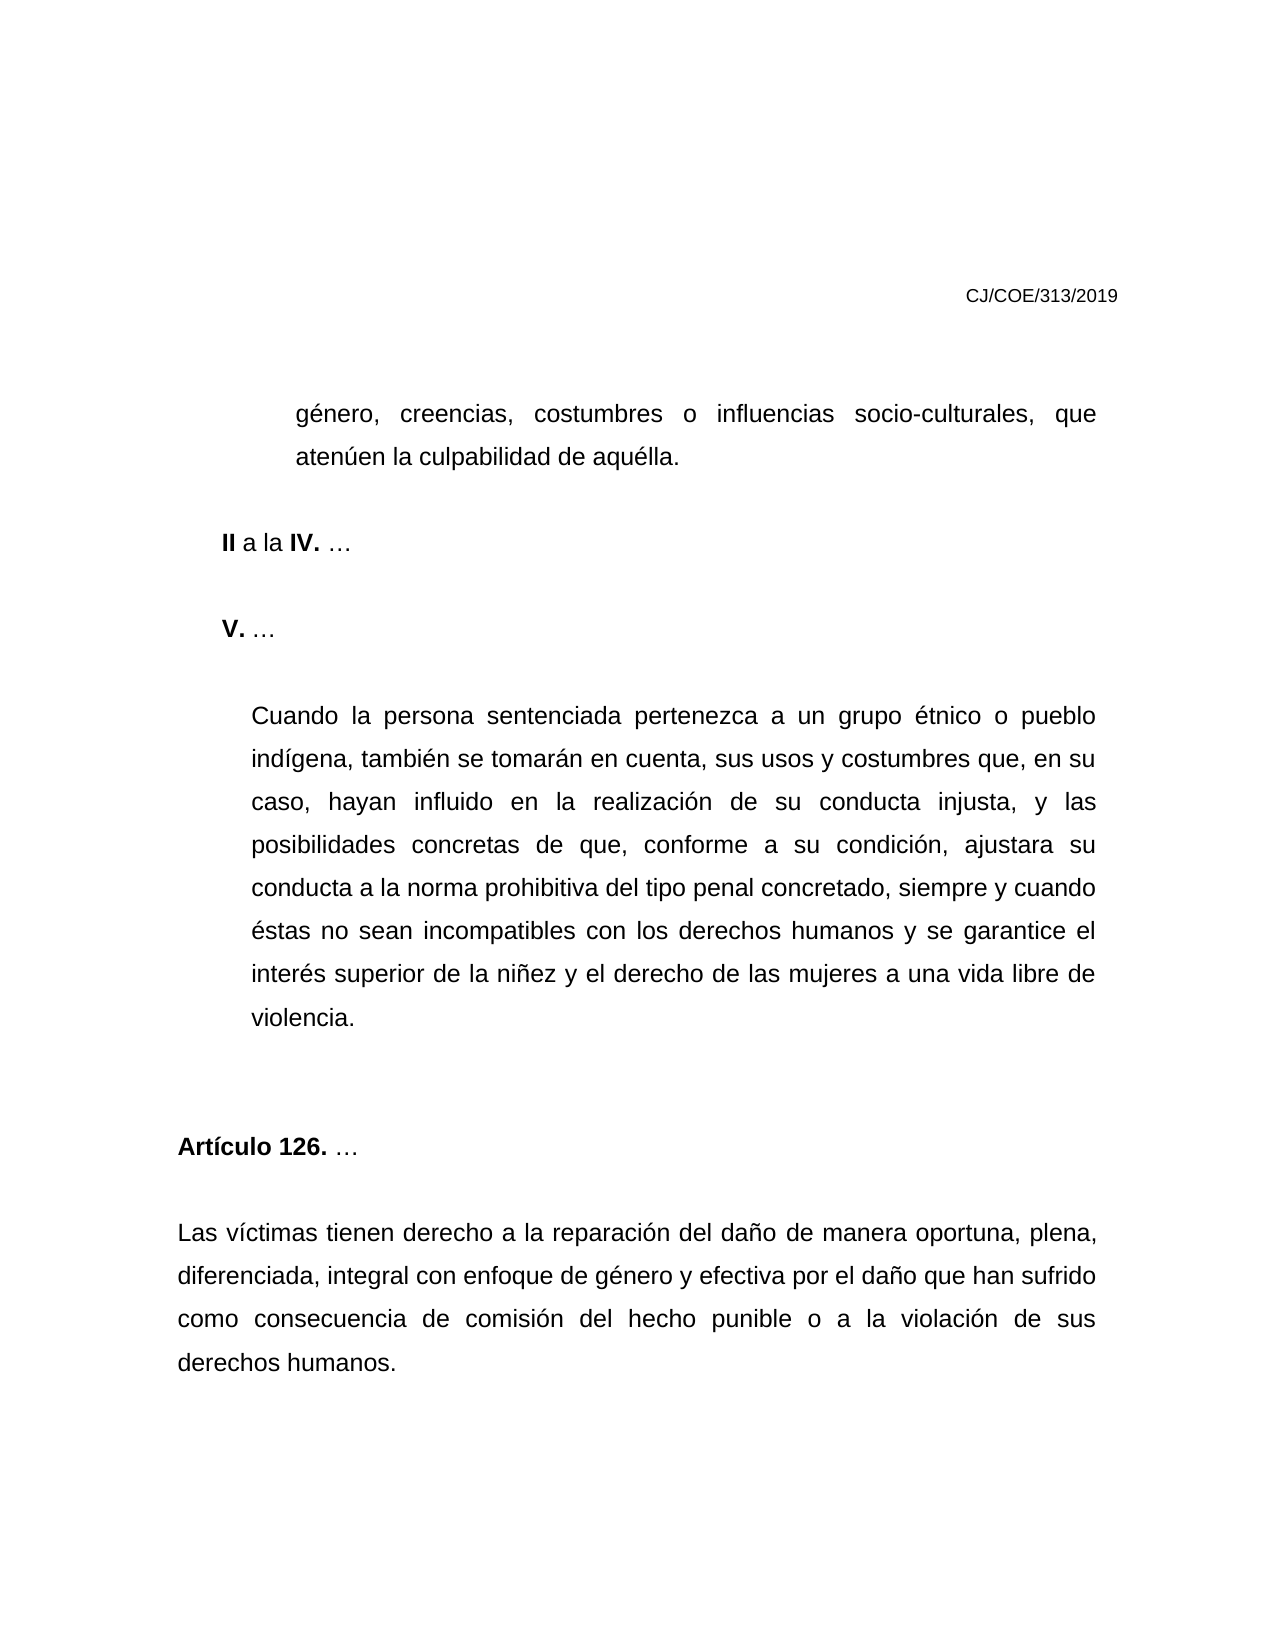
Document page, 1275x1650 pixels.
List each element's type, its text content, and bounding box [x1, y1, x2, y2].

text Artículo 126. … [177, 1132, 1098, 1161]
text Las víctimas tienen derecho a la reparación del daño de manera oportuna, plena, diferenciada, integral con enfoque de género y efectiva por el daño que han sufrido como consecuencia de comisión del hecho punible o a la violación de sus derechos humanos. [177, 1218, 1098, 1376]
text Cuando la persona sentenciada pertenezca a un grupo étnico o pueblo indígena, también se tomarán en cuenta, sus usos y costumbres que, en su caso, hayan influido en la realización de su conducta injusta, y las posibilidades concretas de que, conforme a su condición, ajustara su conducta a la norma prohibitiva del tipo penal concretado, siempre y cuando éstas no sean incompatibles con los derechos humanos y se garantice el interés superior de la niñez y el derecho de las mujeres a una vida libre de violencia. [251, 701, 1098, 1031]
text II a la IV. … [222, 528, 1098, 557]
text V. … [222, 614, 1098, 643]
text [295, 399, 1098, 471]
